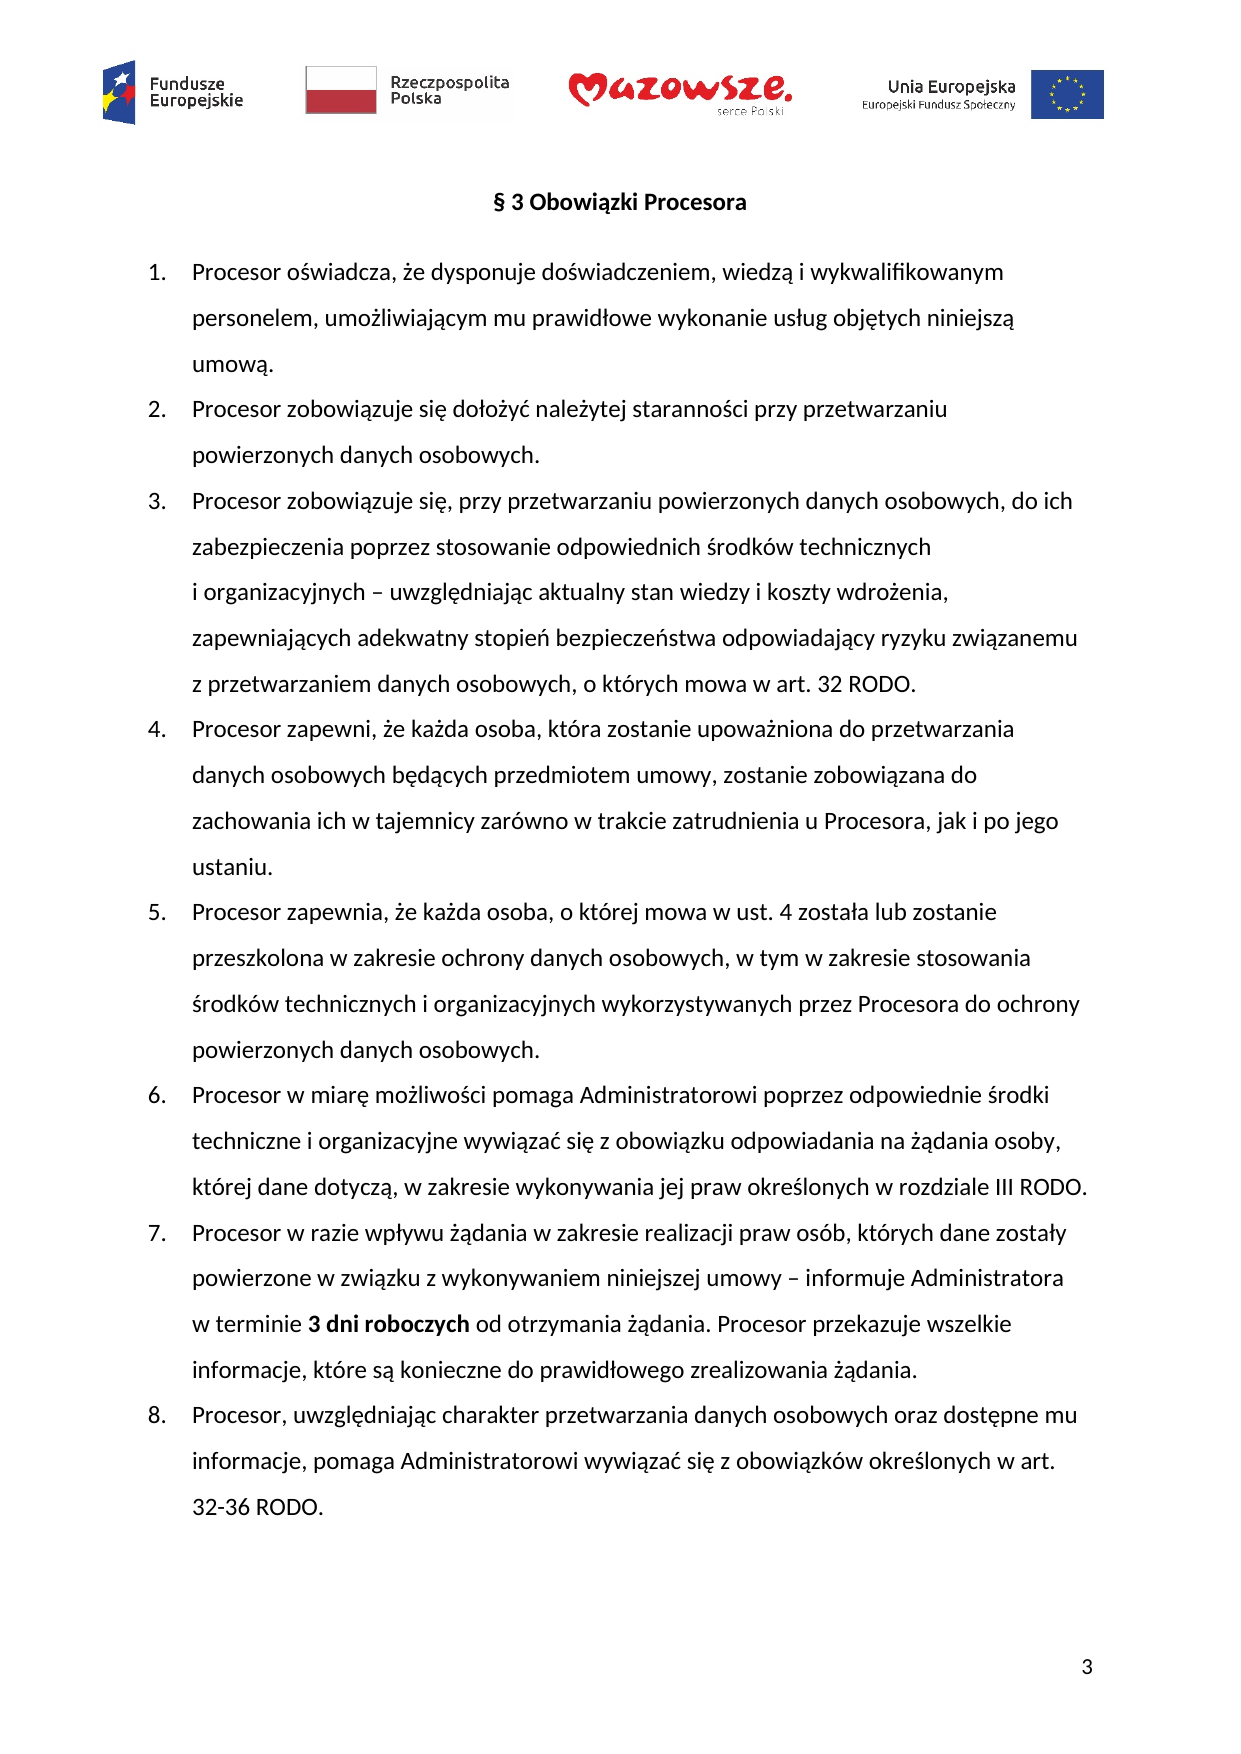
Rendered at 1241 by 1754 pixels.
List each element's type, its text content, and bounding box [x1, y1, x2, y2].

list Procesor, uwzględniając charakter przetwarzania danych osobowych oraz dostępne mu informacje, pomaga Administratorowi wywiązać się z obowiązków określonych w art. 32-36 RODO. [148, 1399, 1093, 1522]
list Procesor zobowiązuje się dołożyć należytej staranności przy przetwarzaniu powierzonych danych osobowych. [148, 393, 1093, 470]
list Procesor zapewnia, że każda osoba, o której mowa w ust. 4 została lub zostanie przeszkolona w zakresie ochrony danych osobowych, w tym w zakresie stosowania środków technicznych i organizacyjnych wykorzystywanych przez Procesora do ochrony powierzonych danych osobowych. [148, 897, 1093, 1064]
list Procesor w miarę możliwości pomaga Administratorowi poprzez odpowiednie środki techniczne i organizacyjne wywiązać się z obowiązku odpowiadania na żądania osoby, której dane dotyczą, w zakresie wykonywania jej praw określonych w rozdziale III RODO. [148, 1079, 1093, 1201]
list Procesor zobowiązuje się, przy przetwarzaniu powierzonych danych osobowych, do ich zabezpieczenia poprzez stosowanie odpowiednich środków technicznych i organizacyjnych – uwzględniając aktualny stan wiedzy i koszty wdrożenia, zapewniających adekwatny stopień bezpieczeństwa odpowiadający ryzyku związanemu z przetwarzaniem danych osobowych, o których mowa w art. 32 RODO. [148, 485, 1093, 698]
list Procesor zapewni, że każda osoba, która zostanie upoważniona do przetwarzania danych osobowych będących przedmiotem umowy, zostanie zobowiązana do zachowania ich w tajemnicy zarówno w trakcie zatrudnienia u Procesora, jak i po jego ustaniu. [148, 714, 1093, 881]
list Procesor w razie wpływu żądania w zakresie realizacji praw osób, których dane zostały powierzone w związku z wykonywaniem niniejszej umowy – informuje Administratora w terminie 3 dni roboczych od otrzymania żądania. Procesor przekazuje wszelkie informacje, które są konieczne do prawidłowego zrealizowania żądania. [148, 1217, 1093, 1384]
picture [60, 17, 1142, 165]
subtitle § 3 Obowiązki Procesora [148, 165, 1093, 216]
list Procesor oświadcza, że dysponuje doświadczeniem, wiedzą i wykwalifikowanym personelem, umożliwiającym mu prawidłowe wykonanie usług objętych niniejszą umową. [148, 256, 1093, 378]
